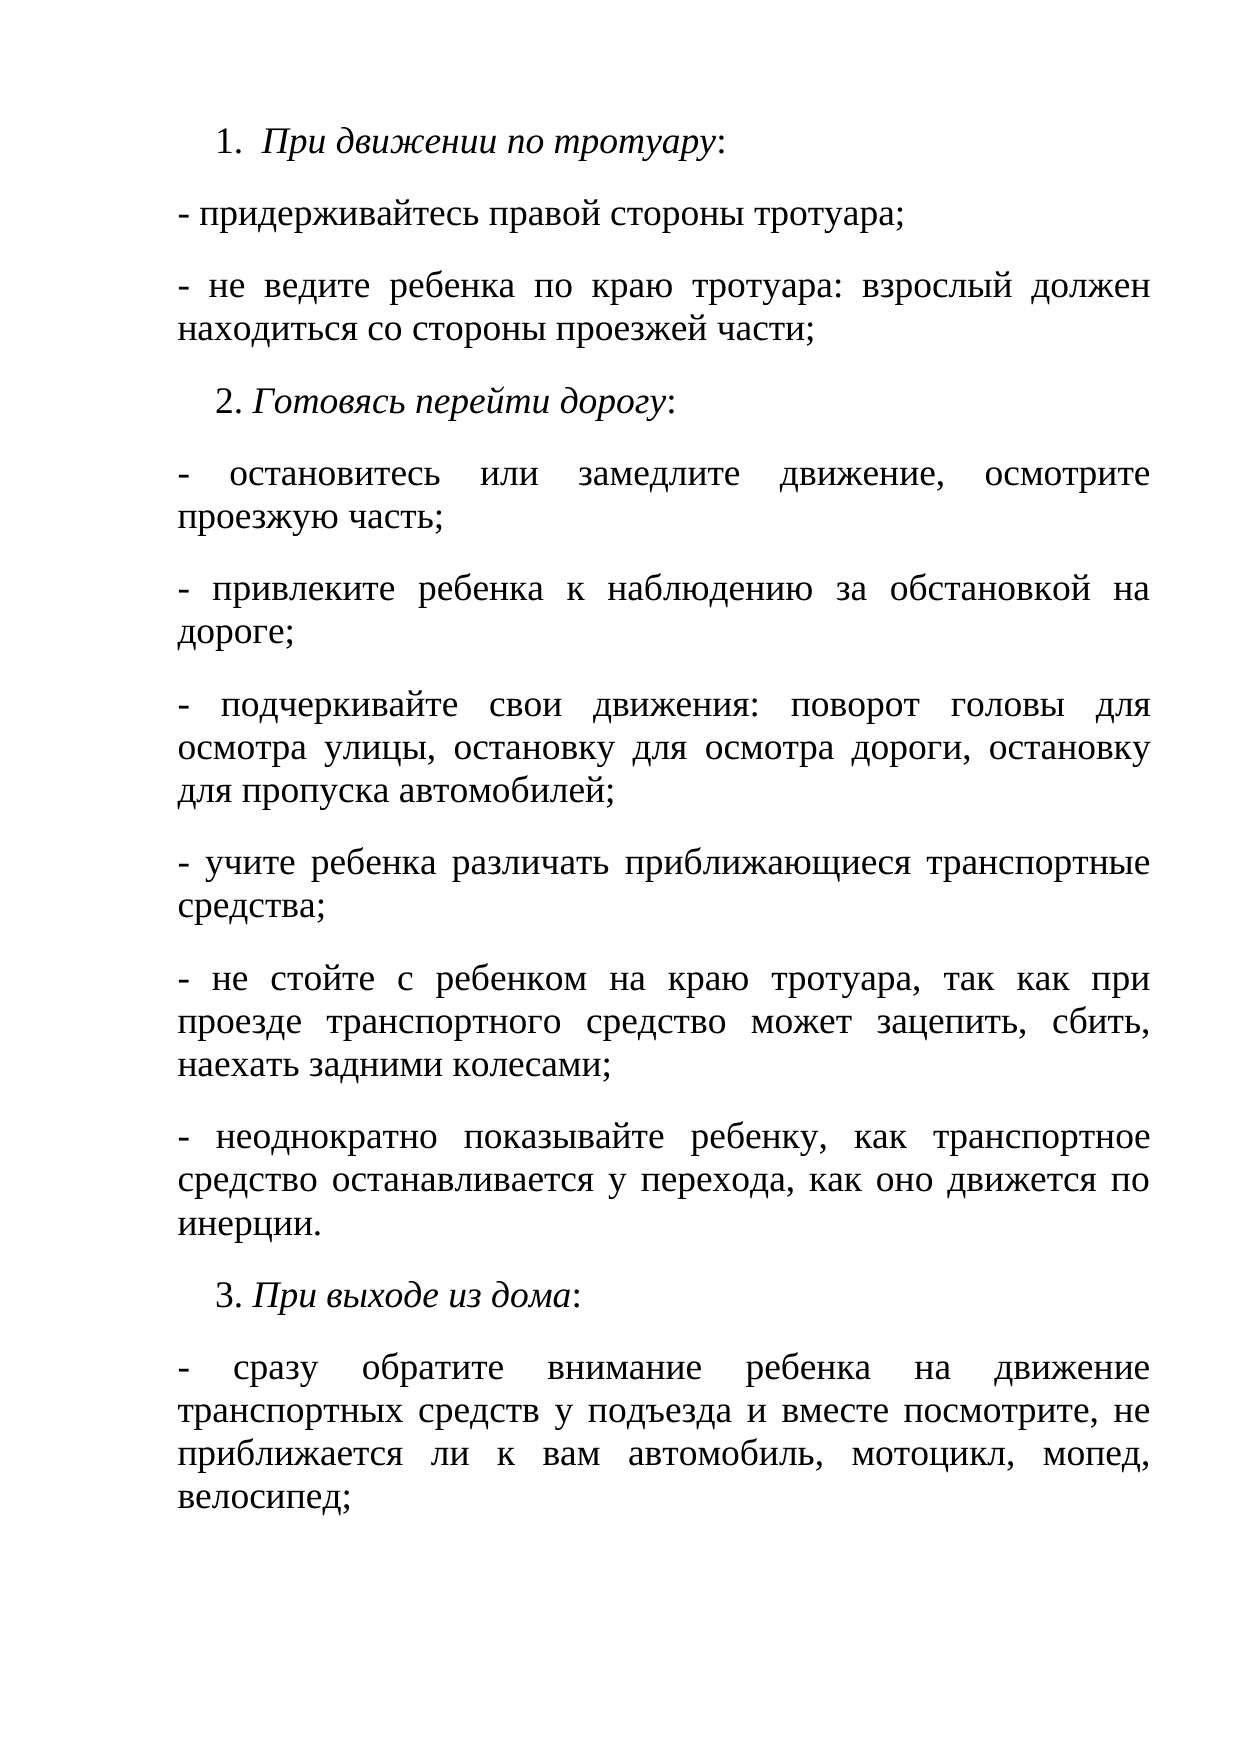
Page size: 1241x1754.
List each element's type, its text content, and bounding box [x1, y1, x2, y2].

text - неоднократно показывайте ребенку, как транспортное средство останавливается у перехода, как оно движется по инерции. [177, 1114, 1152, 1243]
text - подчеркивайте свои движения: поворот головы для осмотра улицы, остановку для осмотра дороги, остановку для пропуска автомобилей; [177, 681, 1152, 811]
text - не ведите ребенка по краю тротуара: взрослый должен находиться со стороны проезжей части; [177, 263, 1152, 349]
list При движении по тротуару: [215, 118, 1152, 161]
text - не стойте с ребенком на краю тротуара, так как при проезде транспортного средство может зацепить, сбить, наехать задними колесами; [177, 955, 1152, 1084]
text - сразу обратите внимание ребенка на движение транспортных средств у подъезда и вместе посмотрите, не приближается ли к вам автомобиль, мотоцикл, мопед, велосипед; [177, 1344, 1152, 1517]
text - привлеките ребенка к наблюдению за обстановкой на дороге; [177, 566, 1152, 652]
text - придерживайтесь правой стороны тротуара; [177, 190, 1152, 233]
list Готовясь перейти дорогу: [215, 378, 1152, 421]
text - остановитесь или замедлите движение, осмотрите проезжую часть; [177, 450, 1152, 537]
list При выходе из дома: [215, 1272, 1152, 1315]
text - учите ребенка различать приближающиеся транспортные средства; [177, 840, 1152, 926]
